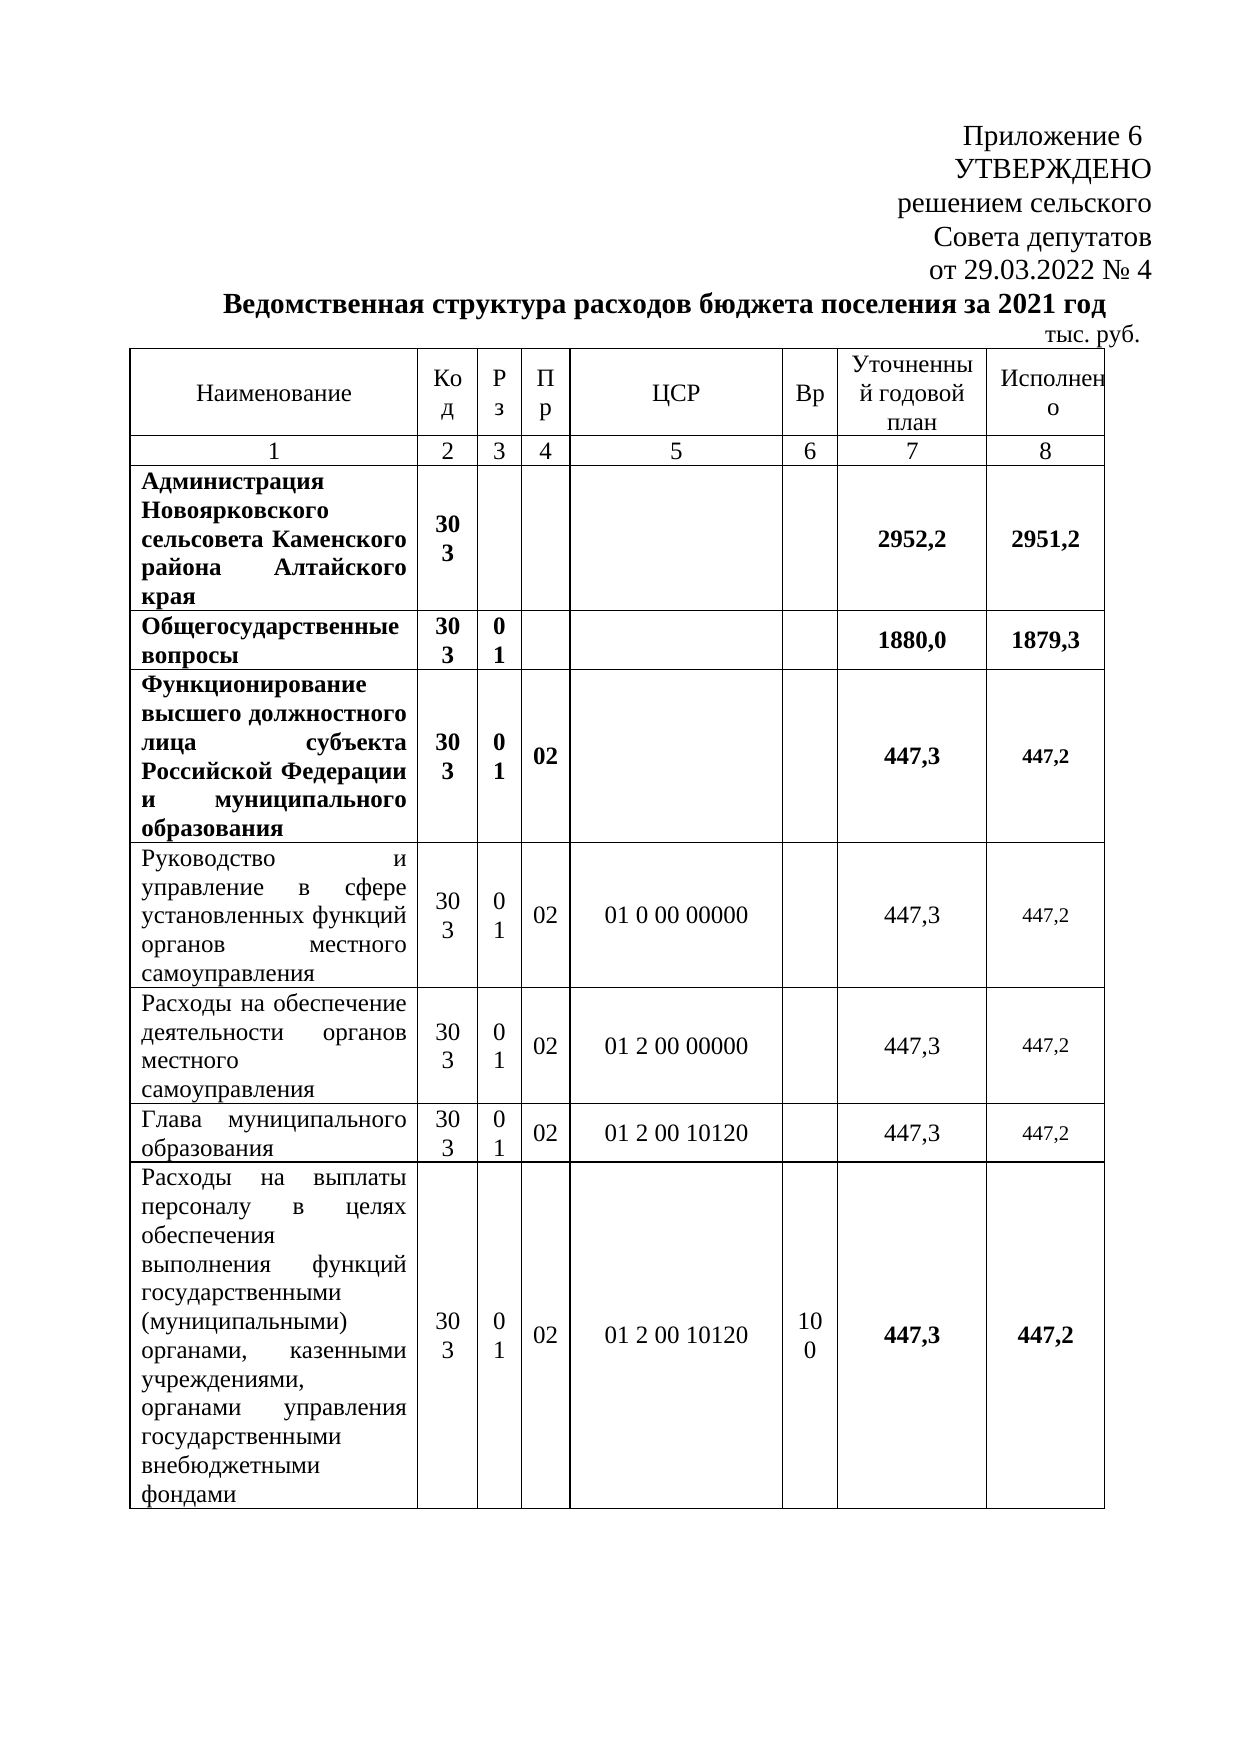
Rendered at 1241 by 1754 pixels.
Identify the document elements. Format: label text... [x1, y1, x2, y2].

text от 29.03.2022 № 4 [177, 252, 1152, 286]
table_cell 01 2 00 00000 [571, 988, 782, 1103]
table_cell [522, 611, 569, 668]
table_cell 303 [418, 1163, 477, 1507]
table_cell 303 [418, 843, 477, 987]
table_cell [783, 1104, 837, 1161]
table_cell 01 [478, 670, 521, 842]
table_cell Функционирование высшего должностного лица субъекта Российской Федерации и муниципального образования [131, 670, 417, 842]
table_cell 01 [478, 611, 521, 668]
table_cell 02 [522, 1104, 569, 1161]
table_cell 100 [783, 1163, 837, 1507]
table_cell 447,2 [987, 843, 1104, 987]
table_cell 1880,0 [838, 611, 986, 668]
table_cell 447,3 [838, 1104, 986, 1161]
table_cell Руководство и управление в сфере установленных функций органов местного самоуправления [131, 843, 417, 987]
table_cell [783, 611, 837, 668]
table_cell 02 [522, 1163, 569, 1507]
table_header Пр [522, 349, 569, 435]
table_cell [783, 843, 837, 987]
table_cell 2952,2 [838, 466, 986, 610]
table_header Наименование [131, 349, 417, 435]
table_cell 3 [478, 436, 521, 465]
table_cell Расходы на выплаты персоналу в целях обеспечения выполнения функций государственными (муниципальными) органами, казенными учреждениями, органами управления государственными внебюджетными фондами [131, 1163, 417, 1507]
table_cell 01 2 00 10120 [571, 1163, 782, 1507]
table_cell 02 [522, 670, 569, 842]
table_header Код [418, 349, 477, 435]
text Приложение 6 [177, 118, 1152, 152]
table_cell 303 [418, 670, 477, 842]
table_header Исполнено [987, 349, 1104, 435]
table_cell 2 [418, 436, 477, 465]
table_cell 5 [571, 436, 782, 465]
table_cell 447,2 [987, 988, 1104, 1103]
table_cell 7 [838, 436, 986, 465]
table_cell Глава муниципального образования [131, 1104, 417, 1161]
table_cell 1 [131, 436, 417, 465]
table_cell Администрация Новоярковского сельсовета Каменского района Алтайского края [131, 466, 417, 610]
table_cell Расходы на обеспечение деятельности органов местного самоуправления [131, 988, 417, 1103]
table_cell 01 0 00 00000 [571, 843, 782, 987]
table_cell [783, 988, 837, 1103]
table_header ЦСР [571, 349, 782, 435]
text тыс. руб. [177, 319, 1152, 348]
table_cell 447,2 [987, 1104, 1104, 1161]
table_cell 01 [478, 988, 521, 1103]
table_cell 1879,3 [987, 611, 1104, 668]
table_cell 4 [522, 436, 569, 465]
table_cell 8 [987, 436, 1104, 465]
table_cell [783, 670, 837, 842]
table_cell [478, 466, 521, 610]
table_cell 447,2 [987, 670, 1104, 842]
table_cell 447,3 [838, 1163, 986, 1507]
text Ведомственная структура расходов бюджета поселения за 2021 год [177, 286, 1152, 319]
table_cell 303 [418, 466, 477, 610]
text решением сельского Совета депутатов [177, 185, 1152, 252]
table_cell 01 [478, 1163, 521, 1507]
table_cell 303 [418, 1104, 477, 1161]
table_cell 02 [522, 988, 569, 1103]
table_cell 447,3 [838, 670, 986, 842]
table_cell [522, 466, 569, 610]
table_cell 01 2 00 10120 [571, 1104, 782, 1161]
table_cell 01 [478, 843, 521, 987]
table_cell [571, 611, 782, 668]
table_cell [571, 670, 782, 842]
table_cell 01 [478, 1104, 521, 1161]
table_cell 303 [418, 611, 477, 668]
table_cell Общегосударственные вопросы [131, 611, 417, 668]
table_header Вр [783, 349, 837, 435]
table_cell 447,2 [987, 1163, 1104, 1507]
table_header Уточненный годовой план [838, 349, 986, 435]
table_header Рз [478, 349, 521, 435]
table_cell 447,3 [838, 988, 986, 1103]
table_cell 303 [418, 988, 477, 1103]
text УТВЕРЖДЕНО [177, 152, 1152, 185]
table_cell 447,3 [838, 843, 986, 987]
table_cell 02 [522, 843, 569, 987]
table_cell 6 [783, 436, 837, 465]
table_cell [571, 466, 782, 610]
table_cell 2951,2 [987, 466, 1104, 610]
table_cell [783, 466, 837, 610]
